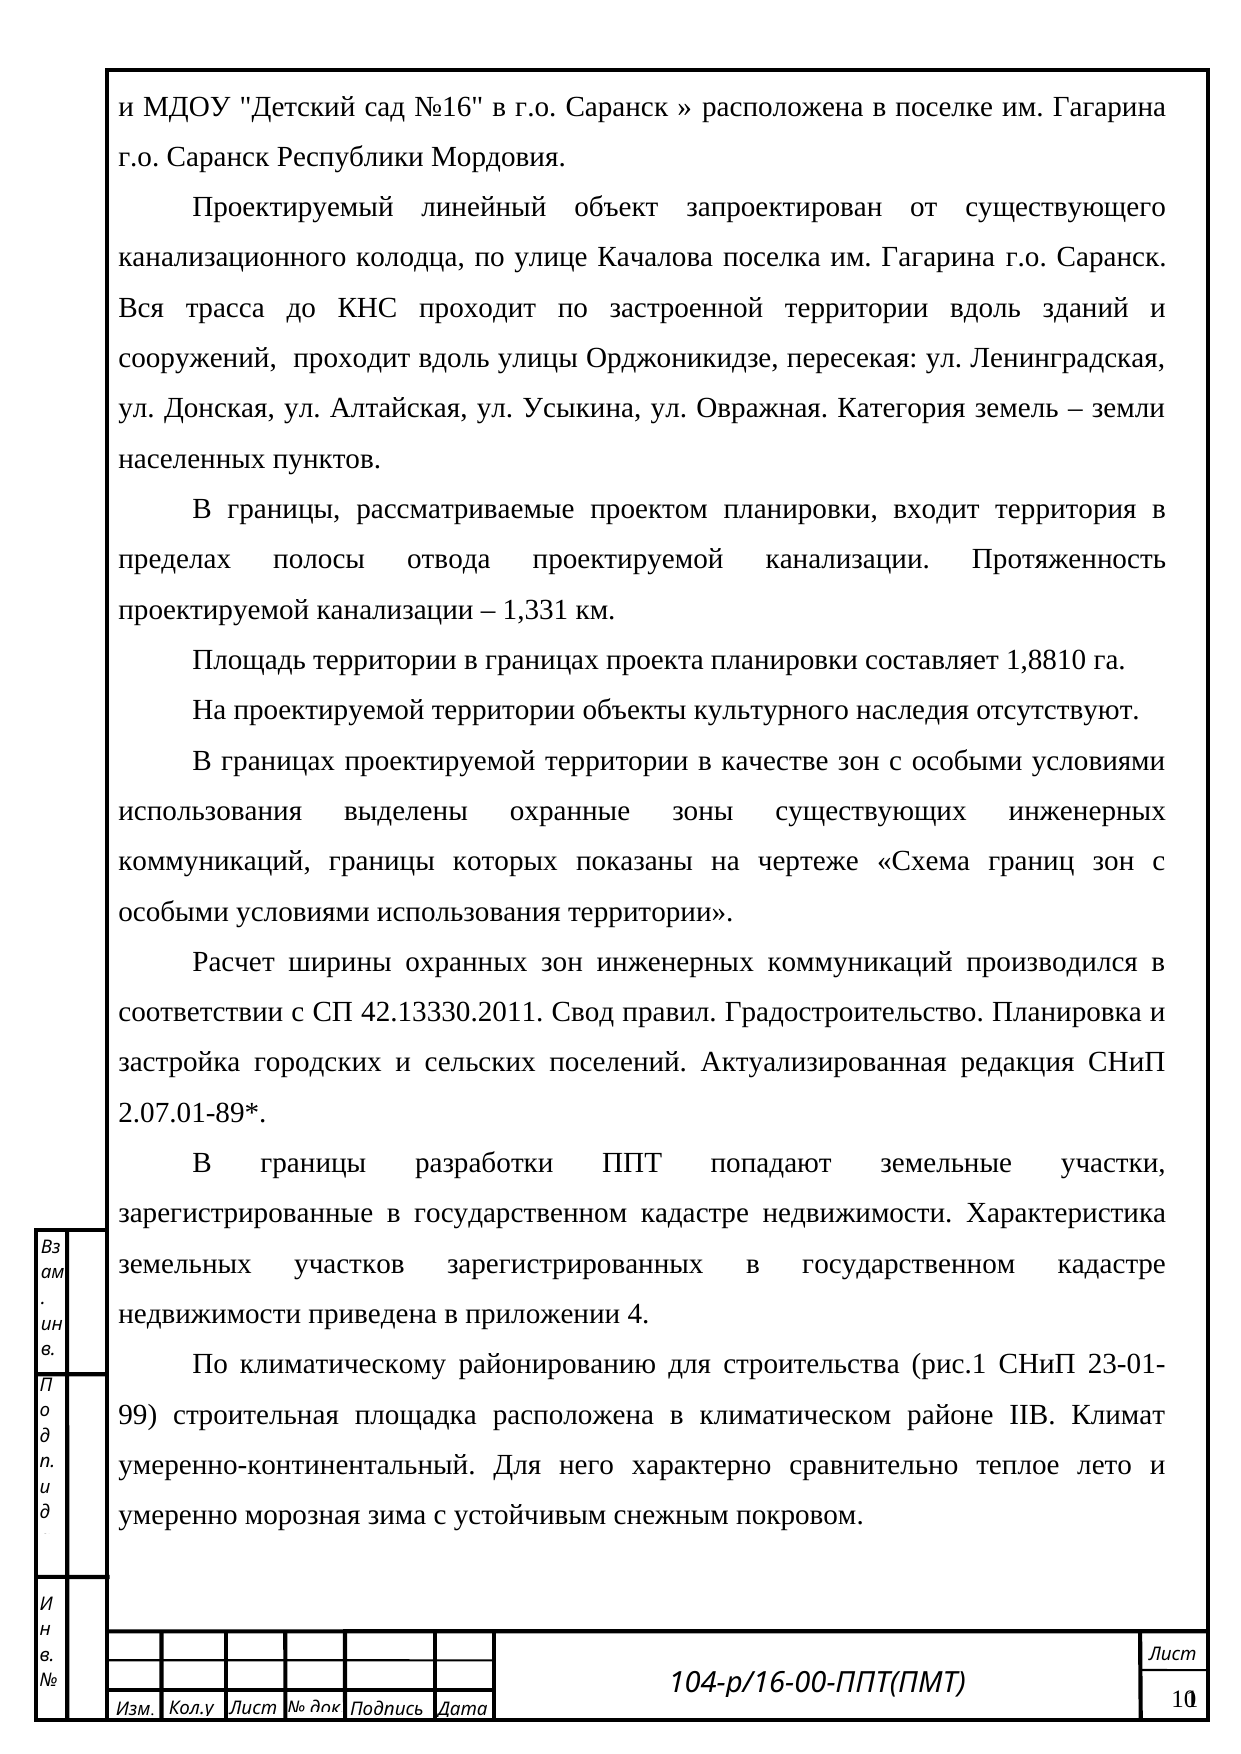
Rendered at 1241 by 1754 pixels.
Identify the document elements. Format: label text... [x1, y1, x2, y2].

text В границы разработки ППТ попадают земельные участки, зарегистрированные в государственном кадастре недвижимости. Характеристика земельных участков зарегистрированных в государственном кадастре недвижимости приведена в приложении 4. [118, 1145, 1167, 1330]
text По климатическому районированию для строительства (рис.1 СНиП 23-01-99) строительная площадка расположена в климатическом районе IIВ. Климат умеренно-континентальный. Для него характерно сравнительно теплое лето и умеренно морозная зима с устойчивым снежным покровом. [118, 1346, 1167, 1531]
text В границы, рассматриваемые проектом планировки, входит территория в пределах полосы отвода проектируемой канализации. Протяженность проектируемой канализации – 1,331 км. [118, 491, 1167, 625]
text Площадь территории в границах проекта планировки составляет 1,8810 га. [118, 642, 1167, 676]
text В границах проектируемой территории в качестве зон с особыми условиями использования выделены охранные зоны существующих инженерных коммуникаций, границы которых показаны на чертеже «Схема границ зон с особыми условиями использования территории». [118, 743, 1167, 927]
text Проектируемый линейный объект запроектирован от существующего канализационного колодца, по улице Качалова поселка им. Гагарина г.о. Саранск. Вся трасса до КНС проходит по застроенной территории вдоль зданий и сооружений, проходит вдоль улицы Орджоникидзе, пересекая: ул. Ленинградская, ул. Донская, ул. Алтайская, ул. Усыкина, ул. Овражная. Категория земель – земли населенных пунктов. [118, 189, 1167, 474]
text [118, 89, 1167, 172]
text Расчет ширины охранных зон инженерных коммуникаций производился в соответствии с СП 42.13330.2011. Свод правил. Градостроительство. Планировка и застройка городских и сельских поселений. Актуализированная редакция СНиП 2.07.01-89*. [118, 944, 1167, 1128]
text На проектируемой территории объекты культурного наследия отсутствуют. [118, 692, 1167, 726]
